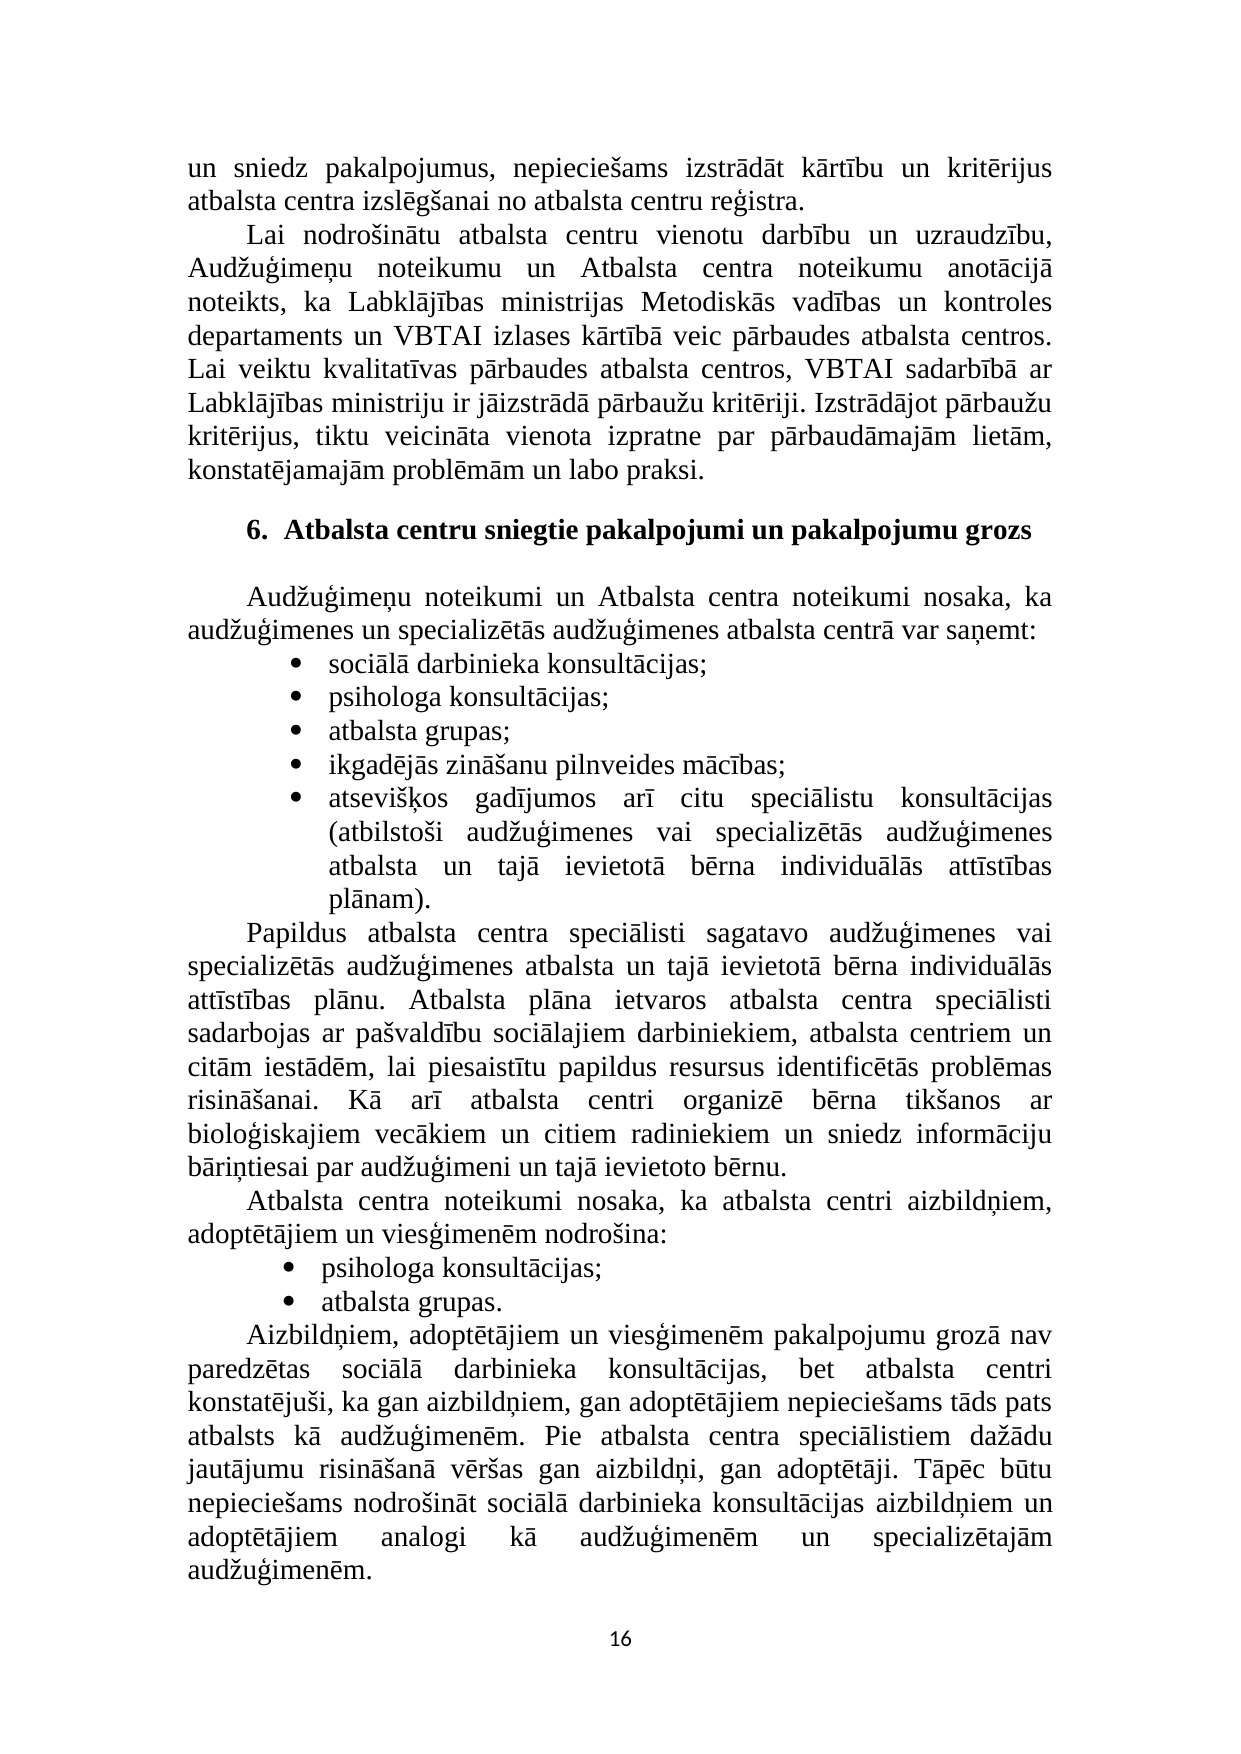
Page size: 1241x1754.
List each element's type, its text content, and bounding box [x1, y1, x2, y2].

list psihologa konsultācijas; [291, 679, 1053, 713]
list Atbalsta centru sniegtie pakalpojumi un pakalpojumu grozs [246, 512, 1053, 545]
list atbalsta grupas. [284, 1284, 1053, 1317]
list sociālā darbinieka konsultācijas; [291, 646, 1053, 679]
text Atbalsta centra noteikumi nosaka, ka atbalsta centri aizbildņiem, adoptētājiem un viesģimenēm nodrošina: [187, 1183, 1053, 1250]
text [187, 150, 1053, 217]
text Audžuģimeņu noteikumi un Atbalsta centra noteikumi nosaka, ka audžuģimenes un specializētās audžuģimenes atbalsta centrā var saņemt: [187, 579, 1053, 646]
text Lai nodrošinātu atbalsta centru vienotu darbību un uzraudzību, Audžuģimeņu noteikumu un Atbalsta centra noteikumu anotācijā noteikts, ka Labklājības ministrijas Metodiskās vadības un kontroles departaments un VBTAI izlases kārtībā veic pārbaudes atbalsta centros. Lai veiktu kvalitatīvas pārbaudes atbalsta centros, VBTAI sadarbībā ar Labklājības ministriju ir jāizstrādā pārbaužu kritēriji. Izstrādājot pārbaužu kritērijus, tiktu veicināta vienota izpratne par pārbaudāmajām lietām, konstatējamajām problēmām un labo praksi. [187, 217, 1053, 485]
list atsevišķos gadījumos arī citu speciālistu konsultācijas (atbilstoši audžuģimenes vai specializētās audžuģimenes atbalsta un tajā ievietotā bērna individuālās attīstības plānam). [291, 781, 1053, 915]
list ikgadējās zināšanu pilnveides mācības; [291, 747, 1053, 781]
text Papildus atbalsta centra speciālisti sagatavo audžuģimenes vai specializētās audžuģimenes atbalsta un tajā ievietotā bērna individuālās attīstības plānu. Atbalsta plāna ietvaros atbalsta centra speciālisti sadarbojas ar pašvaldību sociālajiem darbiniekiem, atbalsta centriem un citām iestādēm, lai piesaistītu papildus resursus identificētās problēmas risināšanai. Kā arī atbalsta centri organizē bērna tikšanos ar bioloģiskajiem vecākiem un citiem radiniekiem un sniedz informāciju bāriņtiesai par audžuģimeni un tajā ievietoto bērnu. [187, 915, 1053, 1183]
list atbalsta grupas; [291, 713, 1053, 747]
list psihologa konsultācijas; [284, 1250, 1053, 1284]
text Aizbildņiem, adoptētājiem un viesģimenēm pakalpojumu grozā nav paredzētas sociālā darbinieka konsultācijas, bet atbalsta centri konstatējuši, ka gan aizbildņiem, gan adoptētājiem nepieciešams tāds pats atbalsts kā audžuģimenēm. Pie atbalsta centra speciālistiem dažādu jautājumu risināšanā vēršas gan aizbildņi, gan adoptētāji. Tāpēc būtu nepieciešams nodrošināt sociālā darbinieka konsultācijas aizbildņiem un adoptētājiem analogi kā audžuģimenēm un specializētajām audžuģimenēm. [187, 1317, 1053, 1586]
